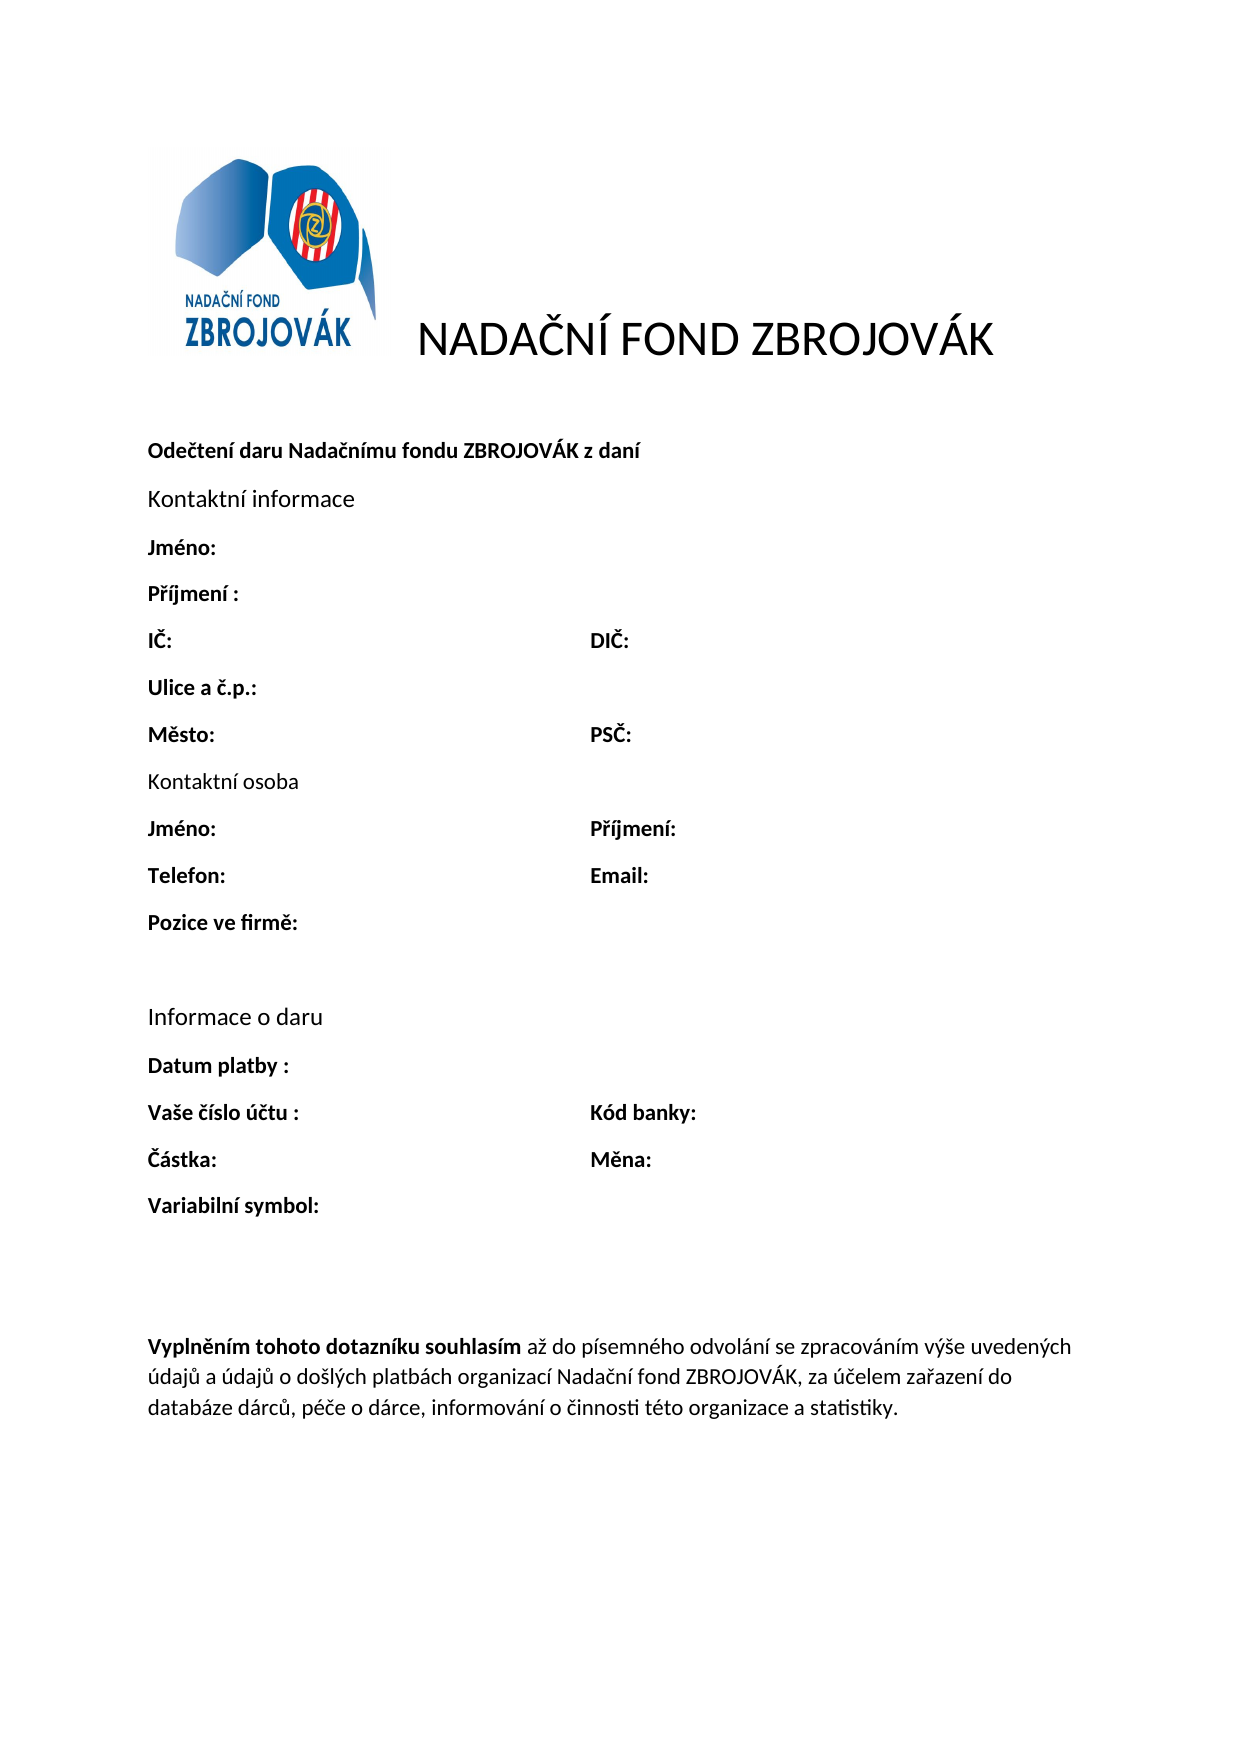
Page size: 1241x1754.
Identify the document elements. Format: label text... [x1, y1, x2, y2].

picture [147, 147, 392, 356]
text Pozice ve firmě: [148, 908, 1093, 936]
text Město: PSČ: [148, 720, 1093, 748]
text Jméno: Příjmení: [148, 814, 1093, 842]
text Vaše číslo účtu : Kód banky: [148, 1098, 1093, 1126]
text Jméno: [148, 533, 1093, 561]
text Příjmení : [148, 579, 1093, 608]
text Odečtení daru Nadačnímu fondu ZBROJOVÁK z daní [148, 436, 1093, 464]
text Datum platby : [148, 1051, 1093, 1079]
text Telefon: Email: [148, 861, 1093, 889]
text Vyplněním tohoto dotazníku souhlasím až do písemného odvolání se zpracováním výše uvedených údajů a údajů o došlých platbách organizací Nadační fond ZBROJOVÁK, za účelem zařazení do databáze dárců, péče o dárce, informování o činnosti této organizace a statistiky. [148, 1332, 1093, 1421]
text Ulice a č.p.: [148, 673, 1093, 701]
text NADAČNÍ FOND ZBROJOVÁK [148, 148, 1093, 368]
text IČ: DIČ: [148, 626, 1093, 654]
text Kontaktní informace [148, 483, 1093, 514]
text Variabilní symbol: [148, 1192, 1093, 1220]
text Částka: Měna: [148, 1145, 1093, 1173]
text Informace o daru [148, 1001, 1093, 1032]
text Kontaktní osoba [148, 767, 1093, 795]
